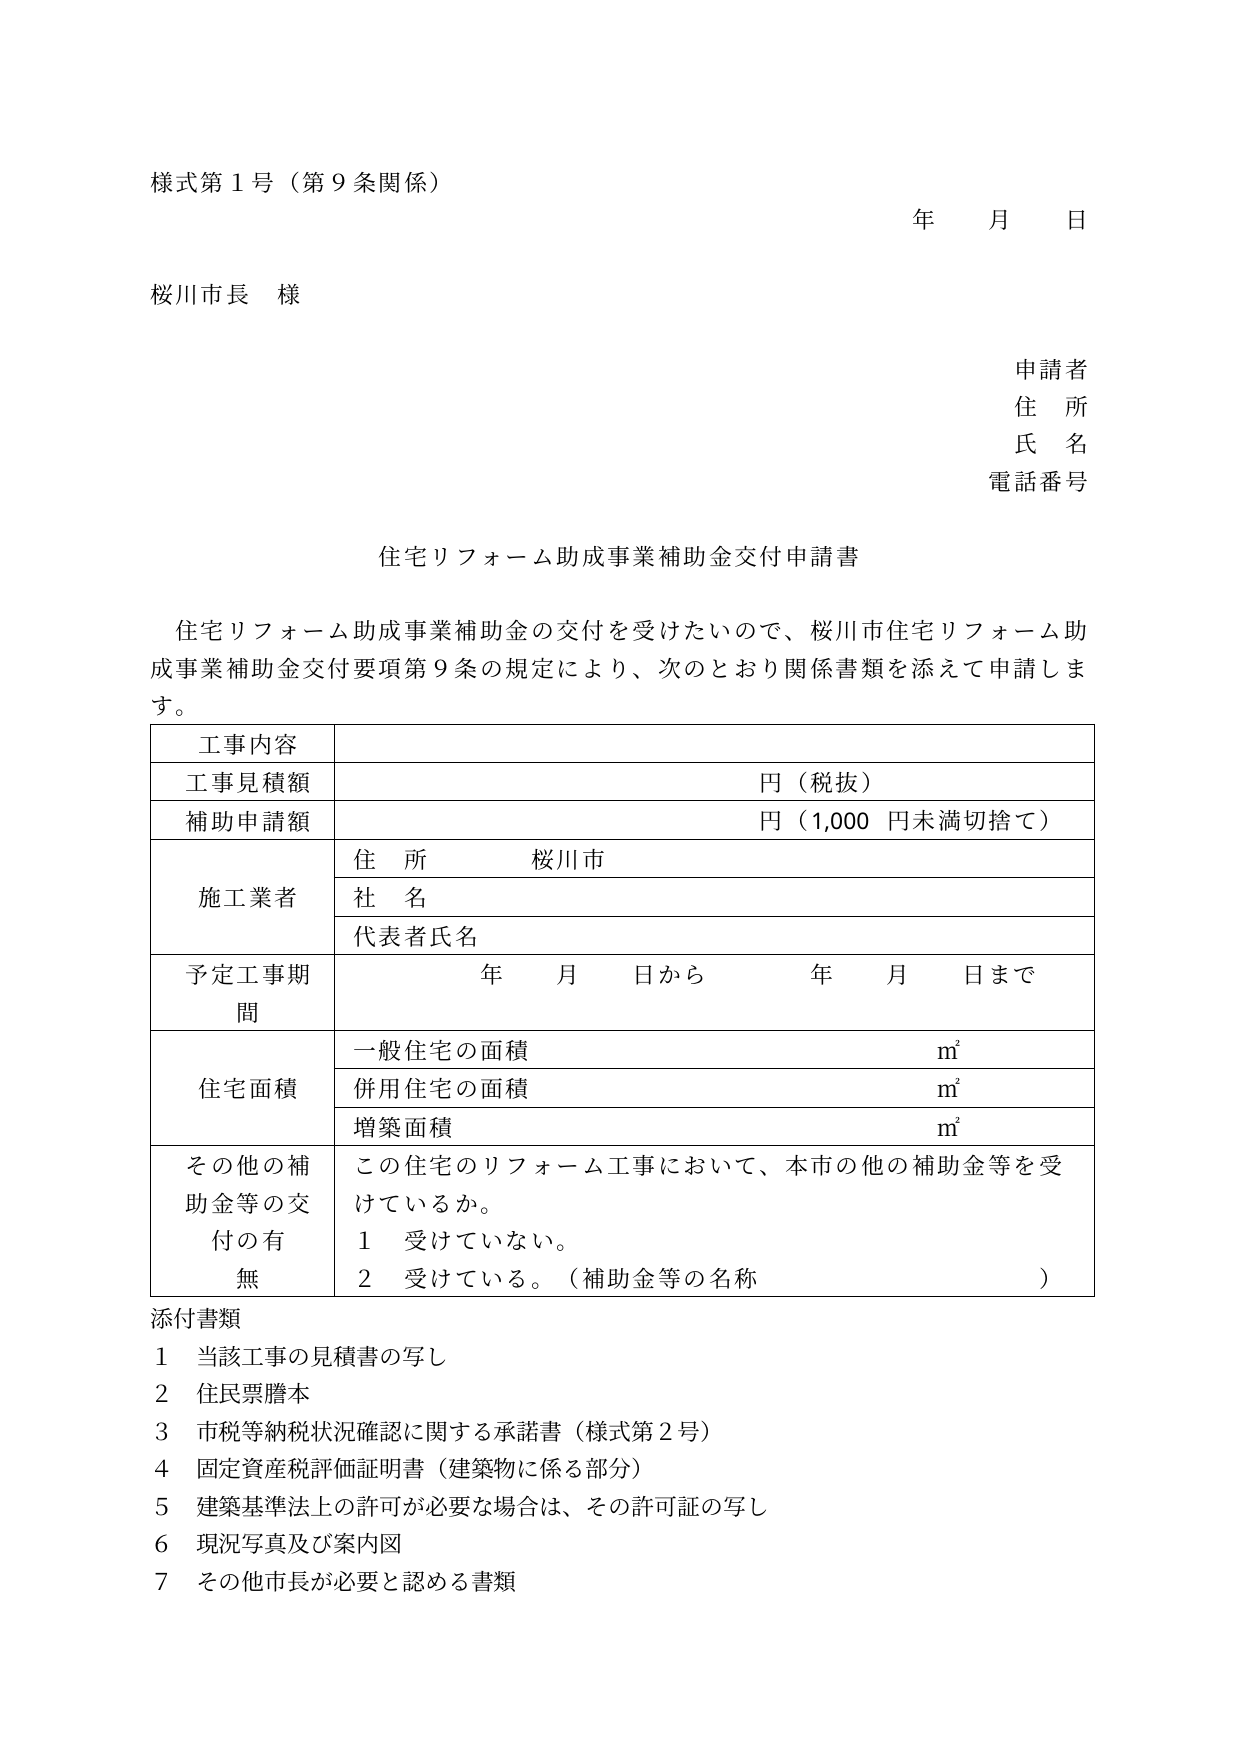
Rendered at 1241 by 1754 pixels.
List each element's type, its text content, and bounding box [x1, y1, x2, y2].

table_cell 代表者氏名 [335, 917, 1094, 954]
text １ 当該工事の見積書の写し [150, 1334, 1090, 1372]
text 住宅リフォーム助成事業補助金交付申請書 [150, 536, 1090, 574]
table_cell この住宅のリフォーム工事において、本市の他の補助金等を受けているか。 １ 受けていない。 ２ 受けている。（補助金等の名称 ） [335, 1146, 1094, 1296]
table_cell その他の補助金等の交付の有 無 [151, 1146, 334, 1296]
table_cell 円（税抜） [335, 763, 1094, 800]
table_cell 併用住宅の面積 ㎡ [335, 1069, 1094, 1107]
text 申請者 [150, 349, 1090, 387]
text ５ 建築基準法上の許可が必要な場合は、その許可証の写し [150, 1484, 1090, 1522]
table_cell 社 名 [335, 878, 1094, 916]
text 住 所 [150, 387, 1090, 424]
table_cell 住宅面積 [151, 1031, 334, 1145]
text 年 月 日 [150, 200, 1090, 237]
table_cell 補助申請額 [151, 801, 334, 839]
text 住宅リフォーム助成事業補助金の交付を受けたいので、桜川市住宅リフォーム助成事業補助金交付要項第９条の規定により、次のとおり関係書類を添えて申請します。 [150, 611, 1090, 723]
table_header 工事内容 [151, 725, 334, 762]
text ６ 現況写真及び案内図 [150, 1522, 1090, 1559]
table_cell 増築面積 ㎡ [335, 1108, 1094, 1145]
table_header [335, 725, 1094, 762]
text 添付書類 [150, 1297, 1090, 1334]
table_cell 工事見積額 [151, 763, 334, 800]
table_cell 一般住宅の面積 ㎡ [335, 1031, 1094, 1068]
text 桜川市長 様 [150, 275, 1090, 312]
table_cell 住 所 桜川市 [335, 840, 1094, 877]
table_cell 円（1,000円未満切捨て） [335, 801, 1094, 839]
text ２ 住民票謄本 [150, 1372, 1090, 1409]
text ３ 市税等納税状況確認に関する承諾書（様式第２号） [150, 1409, 1090, 1447]
text 様式第１号（第９条関係） [150, 162, 1090, 200]
text ７ その他市長が必要と認める書類 [150, 1559, 1090, 1597]
table_cell 年 月 日から 年 月 日まで [335, 955, 1094, 1030]
text ４ 固定資産税評価証明書（建築物に係る部分） [150, 1447, 1090, 1484]
text 氏 名 [150, 424, 1090, 462]
table_cell 施工業者 [151, 840, 334, 954]
table_cell 予定工事期間 [151, 955, 334, 1030]
text 電話番号 [150, 462, 1090, 499]
